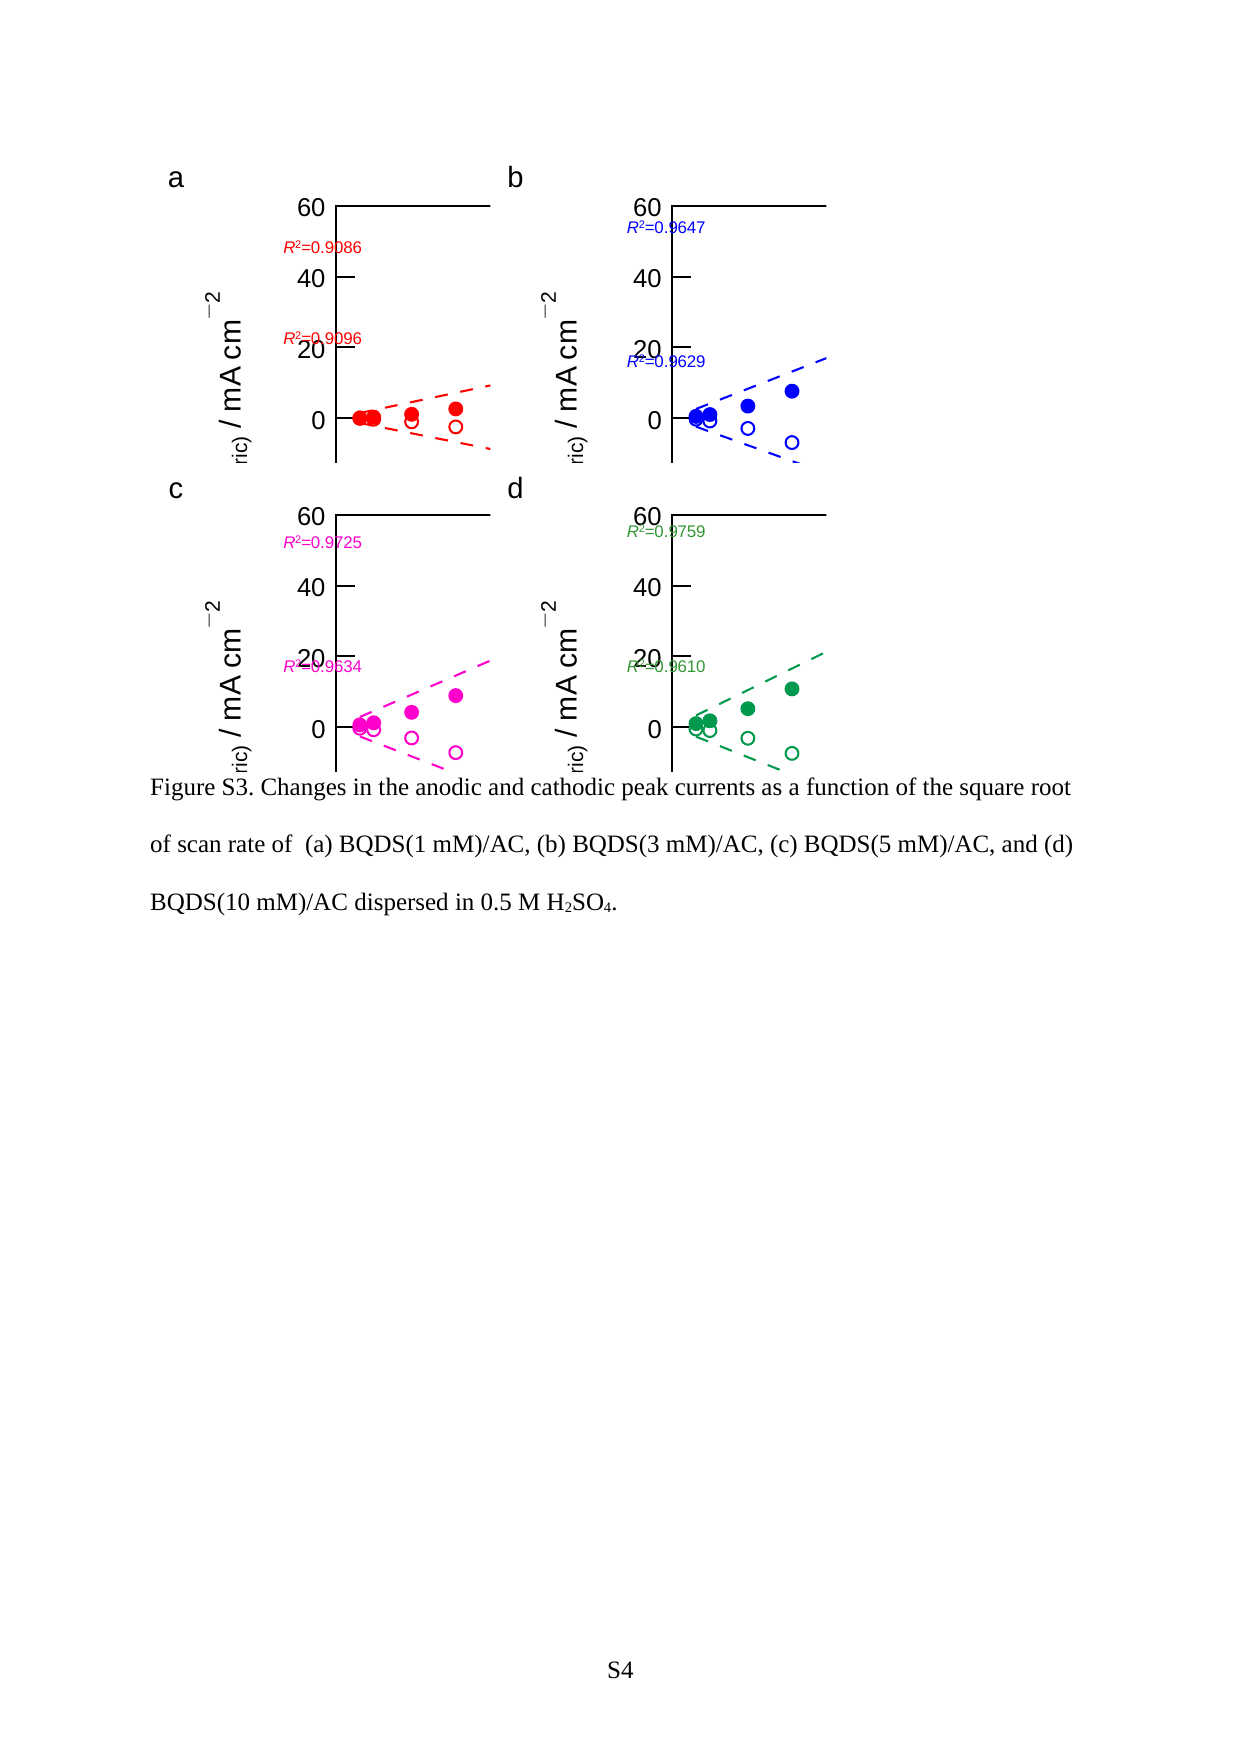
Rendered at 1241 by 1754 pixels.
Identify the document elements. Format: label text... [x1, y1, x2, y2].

text Figure S3. Changes in the anodic and cathodic peak currents as a function of the square root of scan rate of (a) BQDS(1 mM)/AC, (b) BQDS(3 mM)/AC, (c) BQDS(5 mM)/AC, and (d) BQDS(10 mM)/AC dispersed in 0.5 M H2SO4. [150, 772, 1090, 916]
